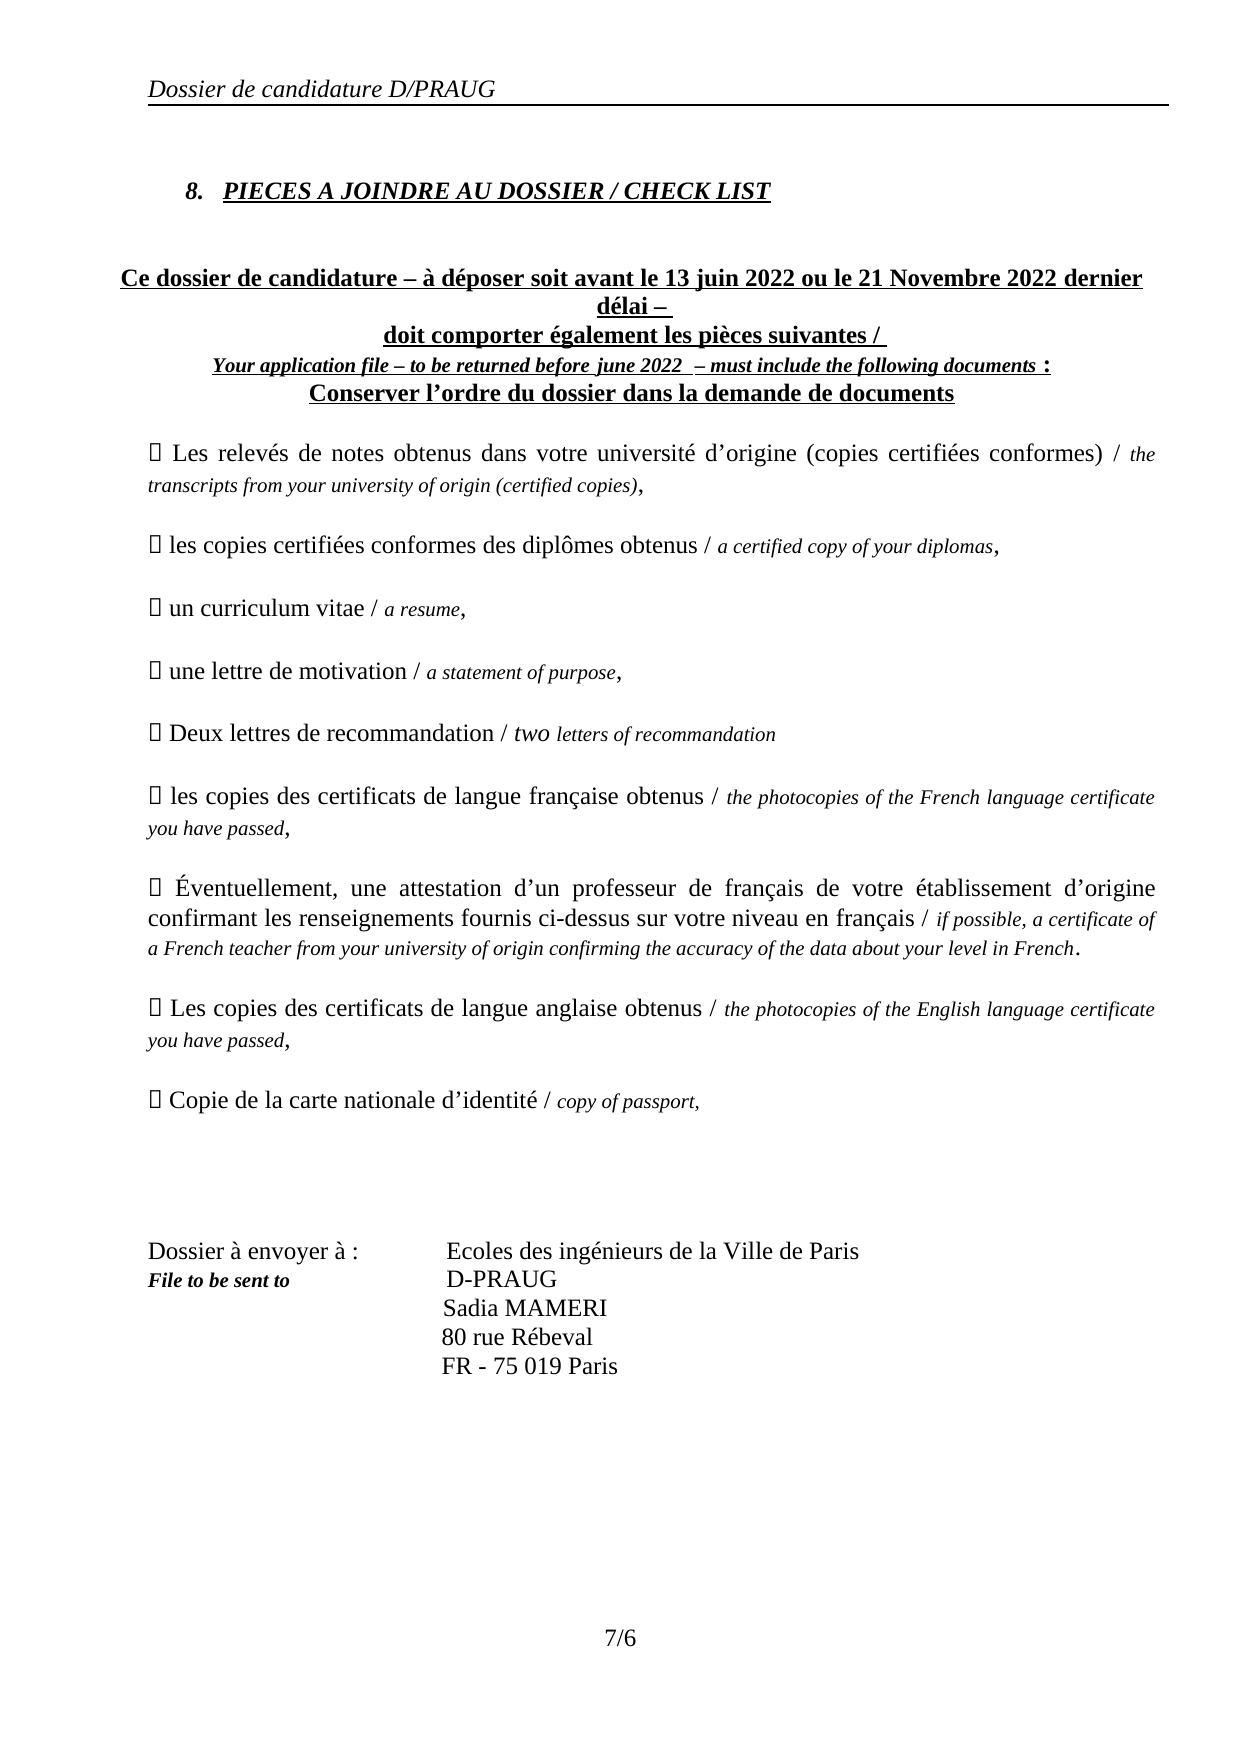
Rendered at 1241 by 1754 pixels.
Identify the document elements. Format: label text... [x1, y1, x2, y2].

text doit comporter également les pièces suivantes / [106, 320, 1157, 349]
text Your application file – to be returned before june 2022 – must include the following documents : [106, 349, 1157, 378]
text  les copies certifiées conformes des diplômes obtenus / a certified copy of your diplomas, [148, 527, 1157, 561]
list PIECES A JOINDRE AU DOSSIER / CHECK LIST [185, 176, 1093, 205]
text Ce dossier de candidature – à déposer soit avant le 13 juin 2022 ou le 21 Novembre 2022 dernier délai – [106, 263, 1157, 320]
text 80 rue Rébeval [148, 1322, 1093, 1351]
text  une lettre de motivation / a statement of purpose, [148, 652, 1157, 686]
text  Les copies des certificats de langue anglaise obtenus / the photocopies of the English language certificate you have passed, [148, 990, 1157, 1053]
text Sadia MAMERI [148, 1293, 1093, 1322]
text  Éventuellement, une attestation d’un professeur de français de votre établissement d’origine confirmant les renseignements fournis ci-dessus sur votre niveau en français / if possible, a certificate of a French teacher from your university of origin confirming the accuracy of the data about your level in French. [148, 869, 1157, 961]
text  les copies des certificats de langue française obtenus / the photocopies of the French language certificate you have passed, [148, 778, 1157, 841]
text  Les relevés de notes obtenus dans votre université d’origine (copies certifiées conformes) / the transcripts from your university of origin (certified copies), [148, 435, 1157, 498]
text Dossier à envoyer à : Ecoles des ingénieurs de la Ville de Paris [148, 1236, 1093, 1264]
text  un curriculum vitae / a resume, [148, 589, 1157, 623]
text Conserver l’ordre du dossier dans la demande de documents [106, 378, 1157, 406]
text  Copie de la carte nationale d’identité / copy of passport, [148, 1081, 1157, 1115]
text  Deux lettres de recommandation / two letters of recommandation [148, 715, 1157, 749]
text File to be sent to D-PRAUG [148, 1264, 1093, 1293]
text FR - 75 019 Paris [148, 1351, 1093, 1379]
